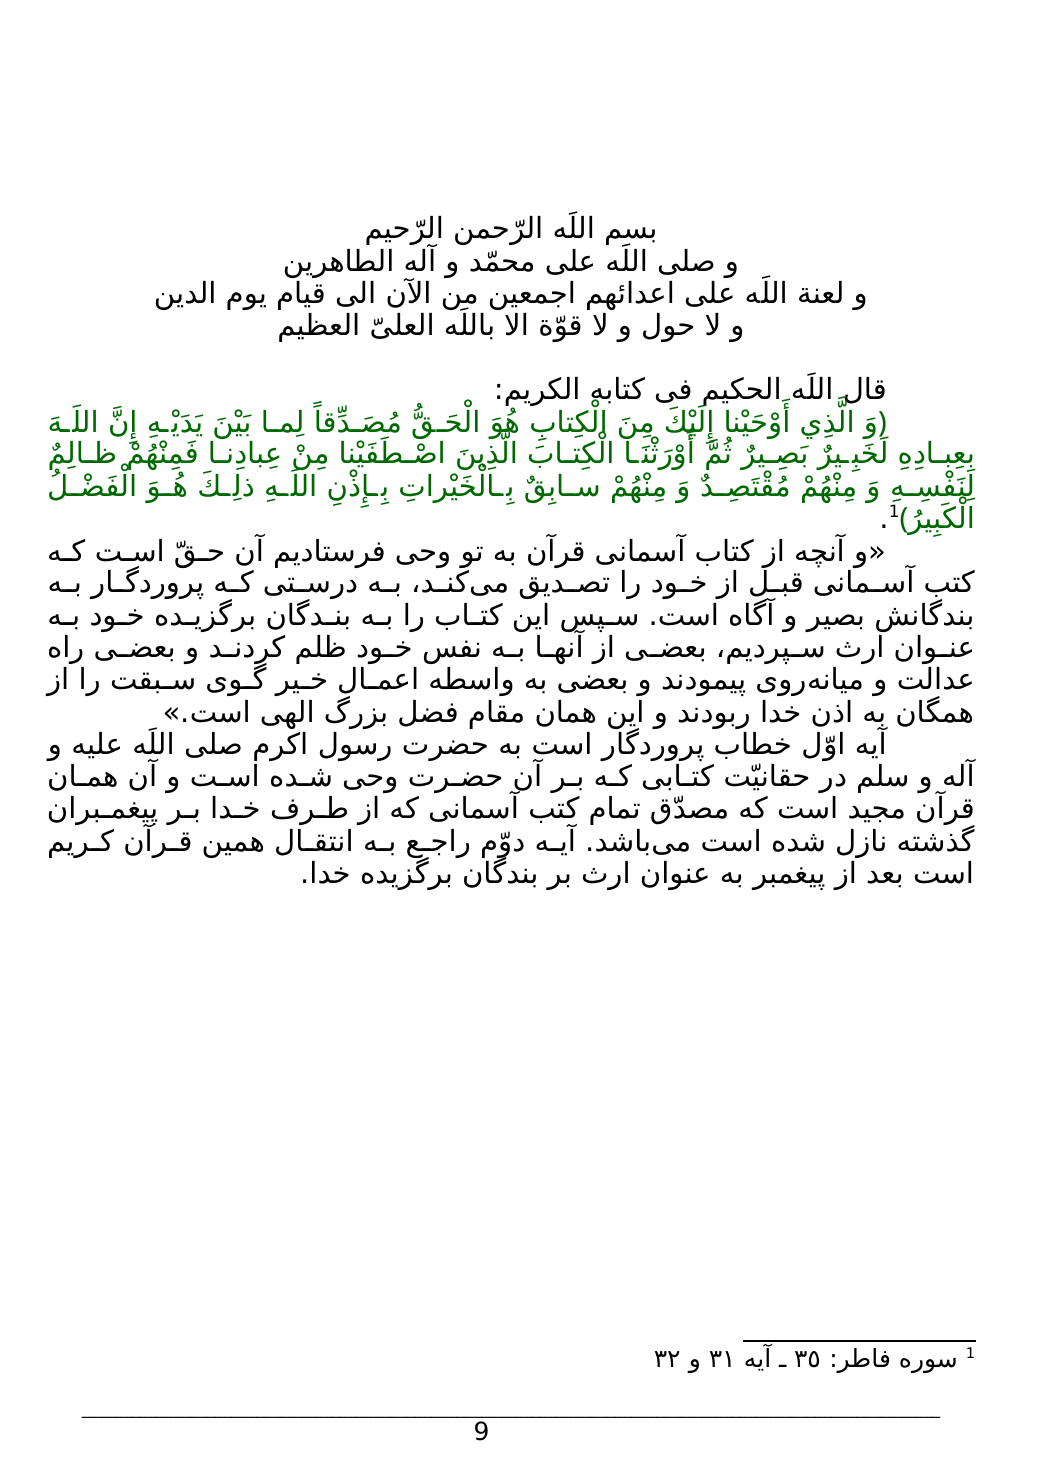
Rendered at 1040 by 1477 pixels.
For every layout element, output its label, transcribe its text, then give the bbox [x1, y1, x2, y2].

text بسم اللَه الرّحمن الرّحيم‌ [47, 213, 975, 245]
text و لا حول و لا قوّة الا باللَه العلیّ العظيم‌ [47, 310, 975, 342]
text و صلی اللَه علی محمّد و آله الطاهرين‌ [47, 245, 975, 277]
text قال اللَه الحكيم فی كتابه الكريم: [47, 374, 975, 406]
text ﴿وَ الَّذِي أَوْحَيْنا إِلَيْكَ مِنَ الْكِتابِ هُوَ الْحَقُّ مُصَدِّقاً لِما بَيْنَ يَدَيْهِ إِنَّ اللَهَ بِعِبادِهِ لَخَبِيرٌ بَصِيرٌ ثُمَّ أَوْرَثْنَا الْكِتابَ الَّذِينَ اصْطَفَيْنا مِنْ عِبادِنا فَمِنْهُمْ ظالِمٌ لِنَفْسِهِ وَ مِنْهُمْ مُقْتَصِدٌ وَ مِنْهُمْ سابِقٌ بِالْخَيْراتِ بِإِذْنِ اللَهِ ذلِكَ هُوَ الْفَضْلُ الْكَبِيرُ﴾. [47, 406, 975, 535]
text و لعنة اللَه علی اعدائهم اجمعين من الآن الی قيام يوم الدين‌ [47, 277, 975, 310]
text آیه اوّل خطاب پروردگار است به حضرت رسول اكرم صلی اللَه علیه و آله و سلم در حقانیّت كتابی كه بر آن حضرت وحی شده است و آن همان قرآن مجید است كه مصدّق تمام كتب آسمانی كه از طرف خدا بر پیغمبران گذشته نازل شده است می‌باشد. آیه دوّم راجع به انتقال همین قرآن كریم است بعد از پیغمبر به عنوان ارث بر بندگان برگزیده خدا. [47, 729, 975, 890]
text «و آنچه از كتاب آسمانی قرآن به تو وحی فرستادیم آن حقّ است كه كتب آسمانی قبل از خود را تصدیق می‌كند، به درستی كه پروردگار به بندگانش بصیر و آگاه است. سپس این كتاب را به بندگان برگزیده خود به عنوان ارث سپردیم، بعضی از آنها به نفس خود ظلم كردند و بعضی راه عدالت و میانه‌روی پیمودند و بعضی به واسطه اعمال خیر گوی سبقت را از همگان به اذن خدا ربودند و این همان مقام فضل بزرگ الهی است.» [47, 535, 975, 729]
